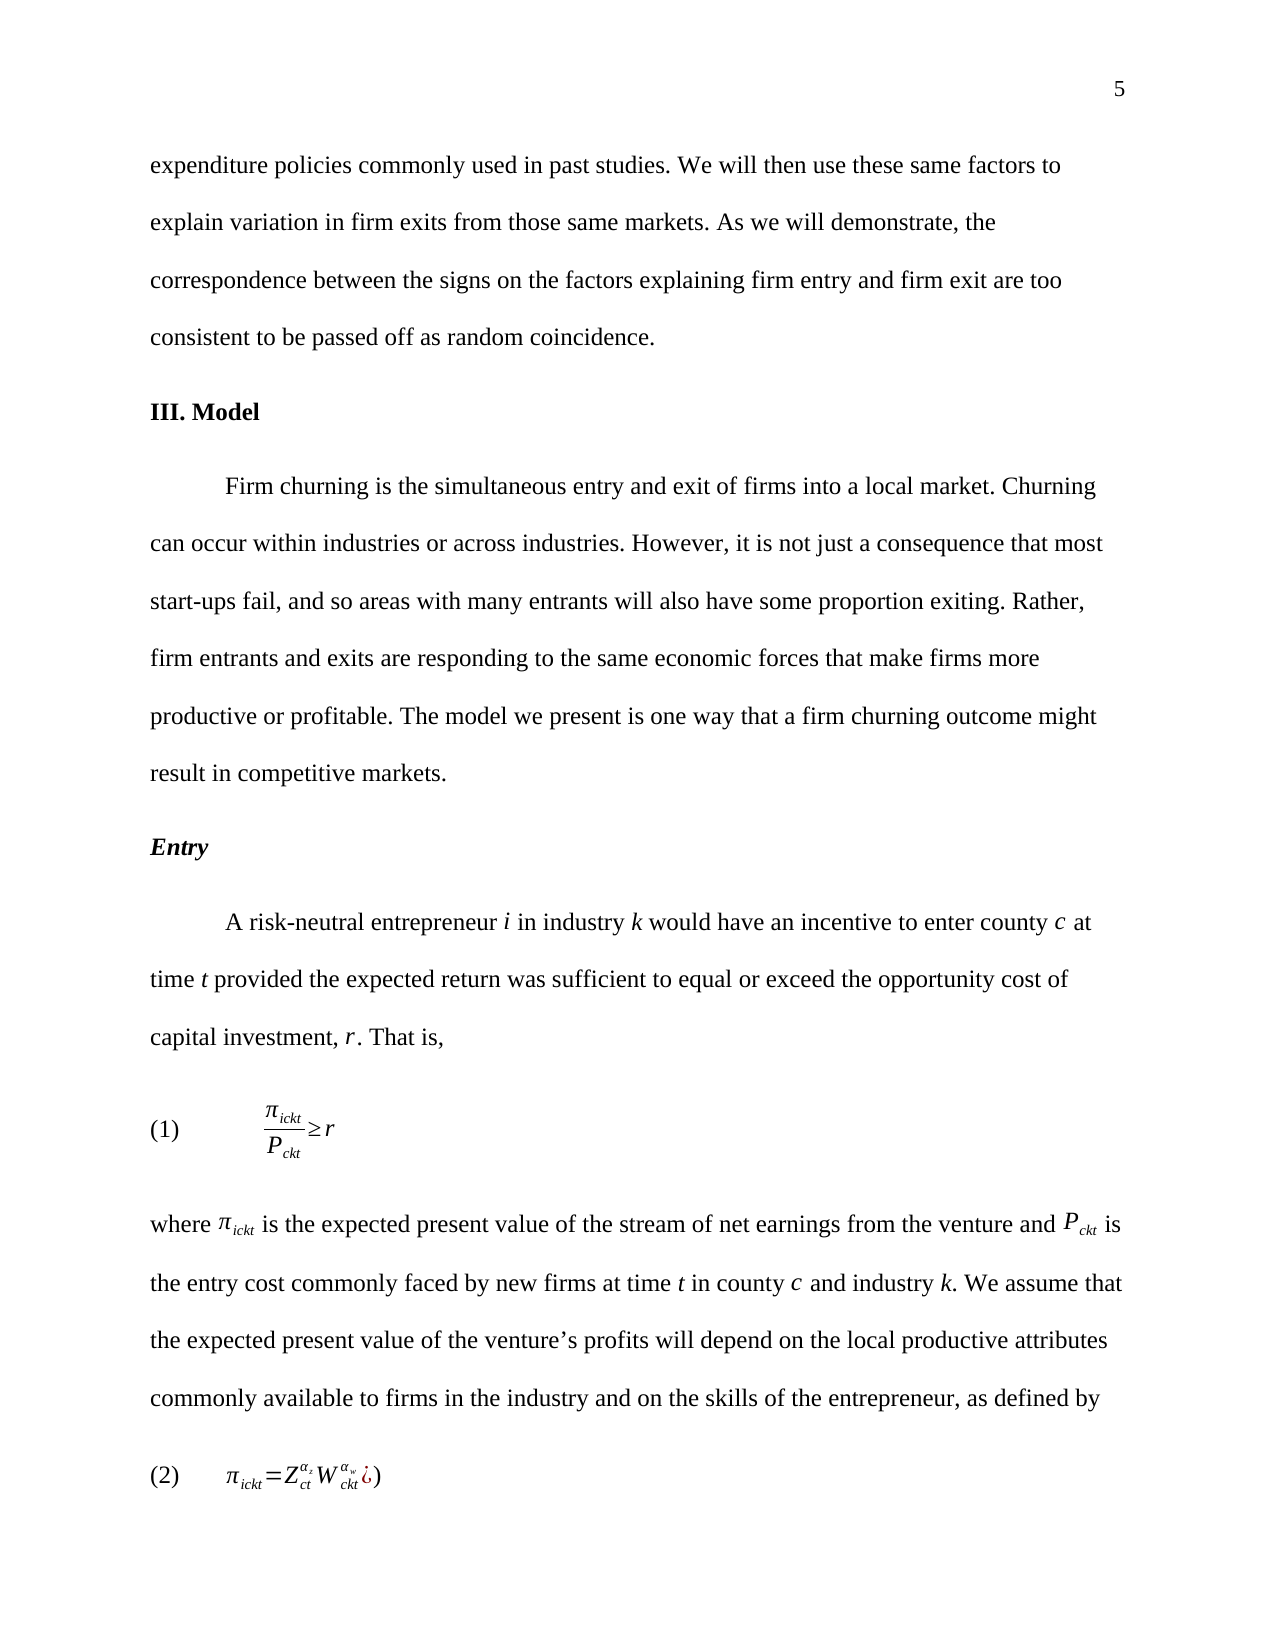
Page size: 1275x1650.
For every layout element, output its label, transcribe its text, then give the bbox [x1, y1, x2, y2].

text (2) ) [150, 1457, 1125, 1492]
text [150, 150, 1125, 351]
text Entry [150, 832, 1125, 861]
text where is the expected present value of the stream of net earnings from the venture and is the entry cost commonly faced by new firms at time t in county and industry k. We assume that the expected present value of the venture’s profits will depend on the local productive attributes commonly available to firms in the industry and on the skills of the entrepreneur, as defined by [150, 1208, 1125, 1411]
text Firm churning is the simultaneous entry and exit of firms into a local market. Churning can occur within industries or across industries. However, it is not just a consequence that most start-ups fail, and so areas with many entrants will also have some proportion exiting. Rather, firm entrants and exits are responding to the same economic forces that make firms more productive or profitable. The model we present is one way that a firm churning outcome might result in competitive markets. [150, 471, 1125, 787]
text III. Model [150, 397, 1125, 425]
text A risk-neutral entrepreneur in industry k would have an incentive to enter county at time t provided the expected return was sufficient to equal or exceed the opportunity cost of capital investment, . That is, [150, 907, 1125, 1050]
